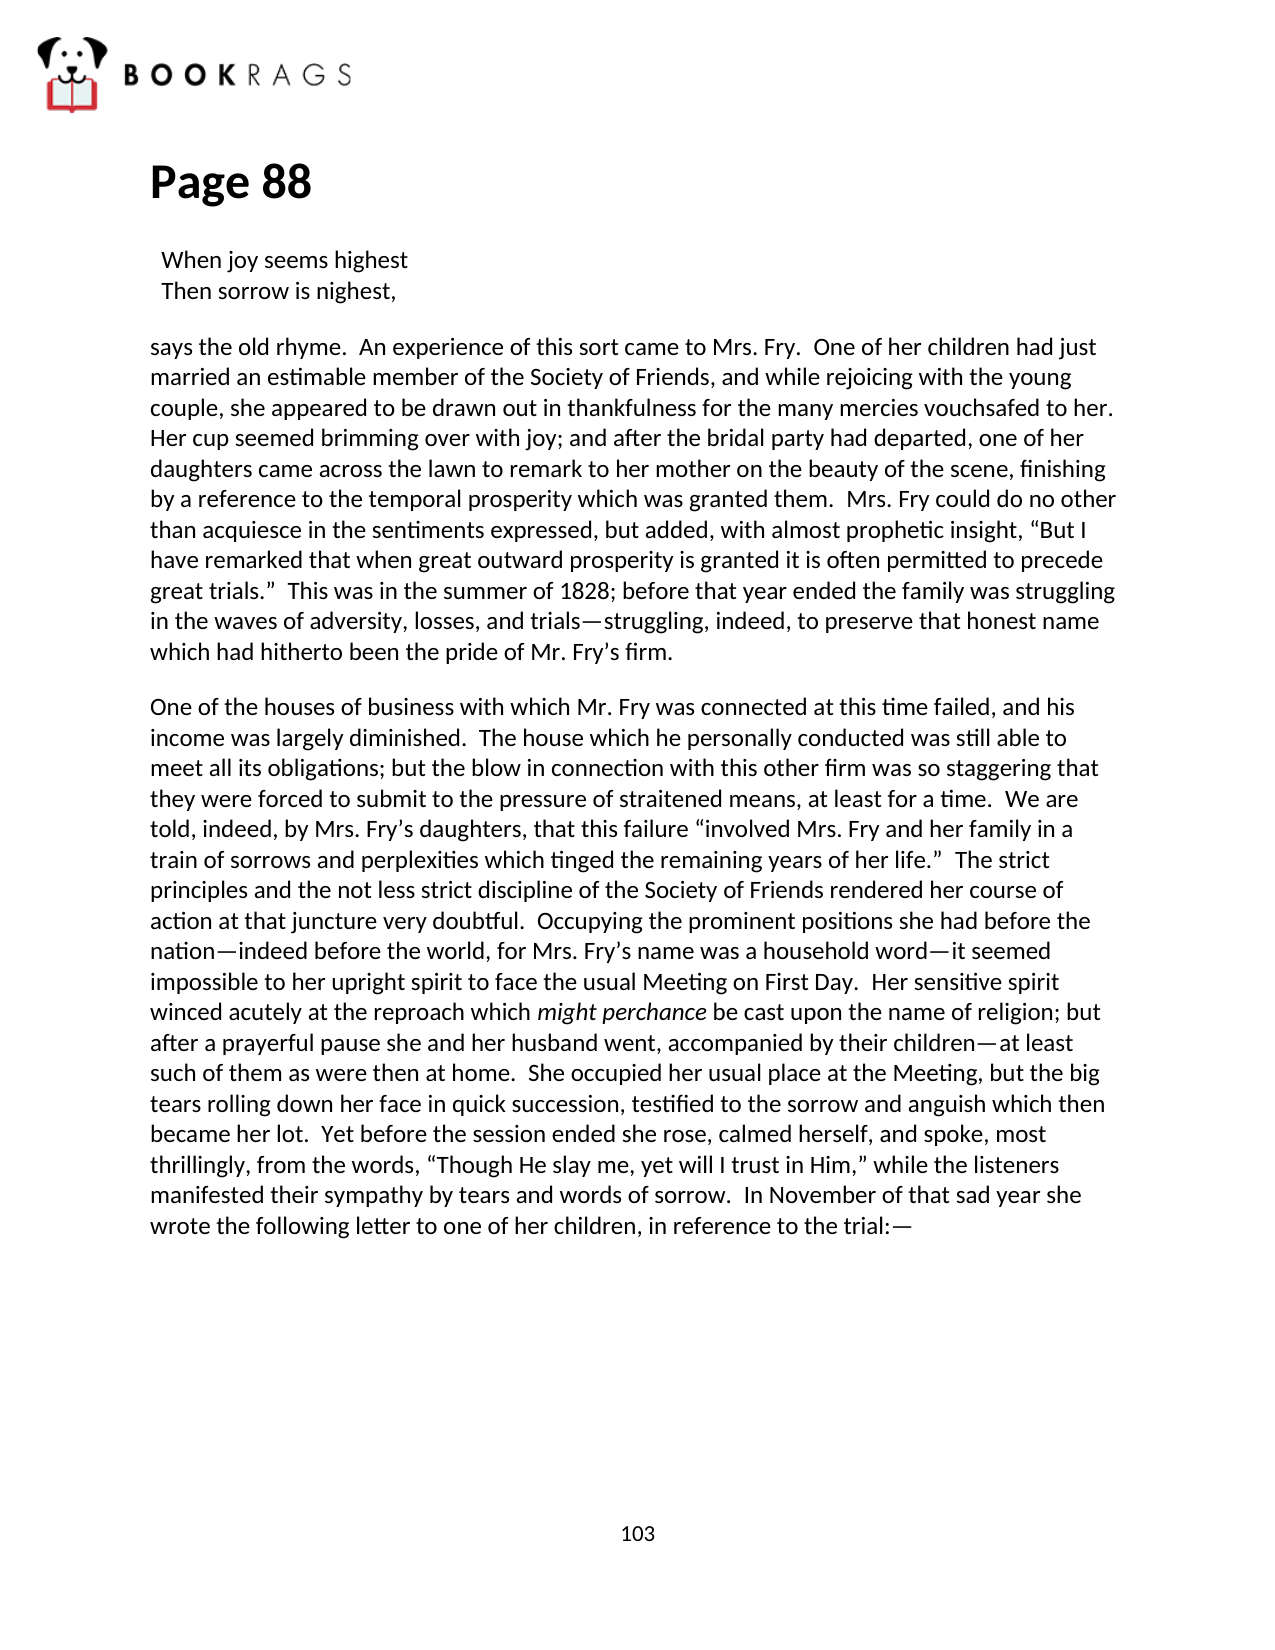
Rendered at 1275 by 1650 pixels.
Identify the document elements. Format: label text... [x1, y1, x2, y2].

text says the old rhyme. An experience of this sort came to Mrs. Fry. One of her children had just married an estimable member of the Society of Friends, and while rejoicing with the young couple, she appeared to be drawn out in thankfulness for the many mercies vouchsafed to her. Her cup seemed brimming over with joy; and after the bridal party had departed, one of her daughters came across the lawn to remark to her mother on the beauty of the scene, finishing by a reference to the temporal prosperity which was granted them. Mrs. Fry could do no other than acquiesce in the sentiments expressed, but added, with almost prophetic insight, “But I have remarked that when great outward prosperity is granted it is often permitted to precede great trials.” This was in the summer of 1828; before that year ended the family was struggling in the waves of adversity, losses, and trials—­struggling, indeed, to preserve that honest name which had hitherto been the pride of Mr. Fry’s firm. [150, 331, 1125, 666]
text Page 88 [150, 150, 1125, 211]
text When joy seems highest Then sorrow is nighest, [150, 244, 1125, 306]
text One of the houses of business with which Mr. Fry was connected at this time failed, and his income was largely diminished. The house which he personally conducted was still able to meet all its obligations; but the blow in connection with this other firm was so staggering that they were forced to submit to the pressure of straitened means, at least for a time. We are told, indeed, by Mrs. Fry’s daughters, that this failure “involved Mrs. Fry and her family in a train of sorrows and perplexities which tinged the remaining years of her life.” The strict principles and the not less strict discipline of the Society of Friends rendered her course of action at that juncture very doubtful. Occupying the prominent positions she had before the nation—­indeed before the world, for Mrs. Fry’s name was a household word—­it seemed impossible to her upright spirit to face the usual Meeting on First Day. Her sensitive spirit winced acutely at the reproach which might perchance be cast upon the name of religion; but after a prayerful pause she and her husband went, accompanied by their children—­at least such of them as were then at home. She occupied her usual place at the Meeting, but the big tears rolling down her face in quick succession, testified to the sorrow and anguish which then became her lot. Yet before the session ended she rose, calmed herself, and spoke, most thrillingly, from the words, “Though He slay me, yet will I trust in Him,” while the listeners manifested their sympathy by tears and words of sorrow. In November of that sad year she wrote the following letter to one of her children, in reference to the trial:—­ [150, 691, 1125, 1241]
picture [37, 37, 351, 113]
